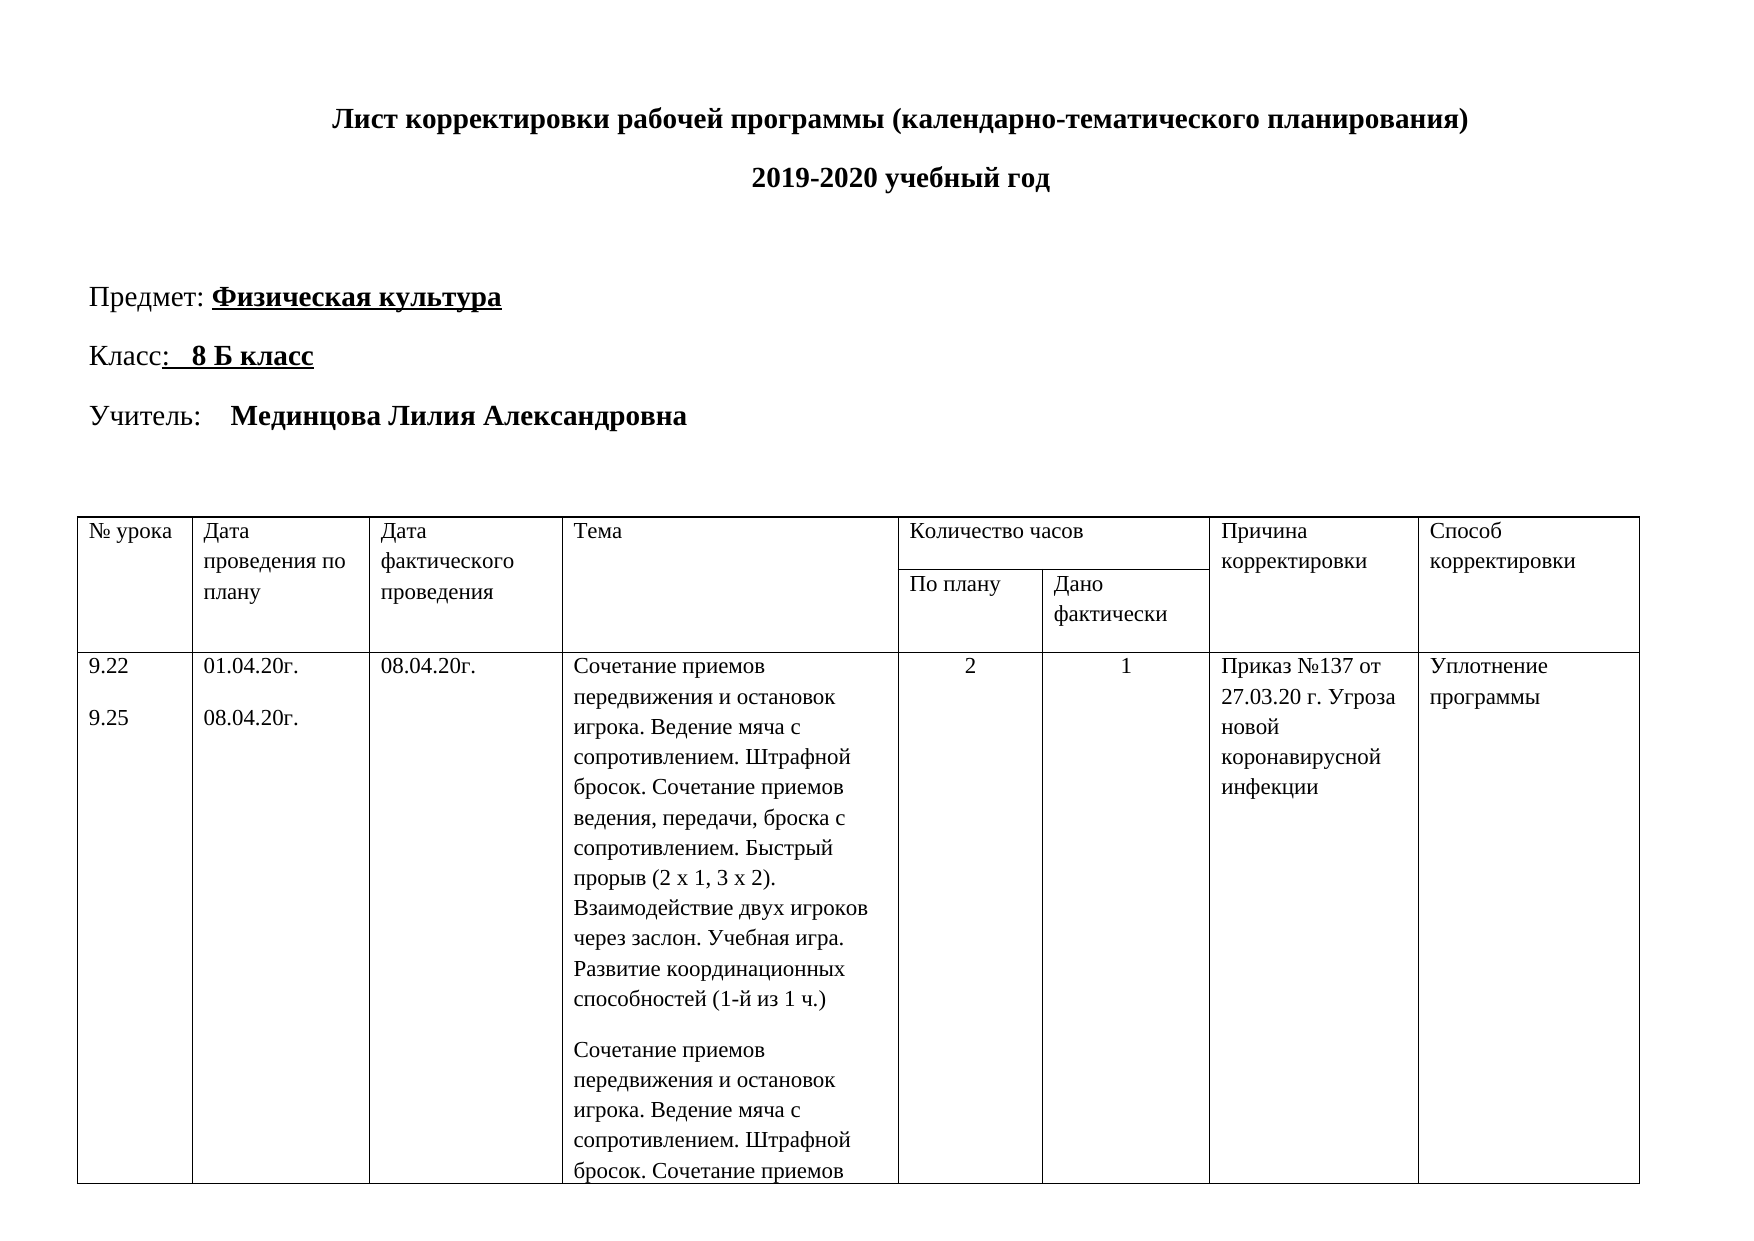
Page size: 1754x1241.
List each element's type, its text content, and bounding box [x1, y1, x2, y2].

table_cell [193, 653, 369, 1183]
text Предмет: Физическая культура [89, 279, 1713, 312]
table_header № урока [78, 518, 192, 652]
table_header Количество часов [899, 518, 1209, 569]
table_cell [1419, 653, 1639, 1183]
text Учитель: Мединцова Лилия Александровна [89, 398, 1713, 431]
table_header Способ корректировки [1419, 518, 1639, 652]
text Лист корректировки рабочей программы (календарно-тематического планирования) [89, 101, 1713, 134]
table_header Дата фактического проведения [370, 518, 562, 652]
table_cell По плану [899, 570, 1042, 652]
table_cell Дано фактически [1043, 570, 1209, 652]
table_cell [563, 653, 898, 1183]
text Класс: 8 Б класс [89, 338, 1713, 372]
table_header Дата проведения по плану [193, 518, 369, 652]
table_cell 1 [1043, 653, 1209, 1183]
table_header Тема [563, 518, 898, 652]
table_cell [1210, 653, 1418, 1183]
table_cell 08.04.20г. [370, 653, 562, 1183]
table_cell 2 [899, 653, 1042, 1183]
text 2019-2020 учебный год [89, 160, 1713, 194]
table_header Причина корректировки [1210, 518, 1418, 652]
table_cell 9.22 9.25 [78, 653, 192, 1183]
